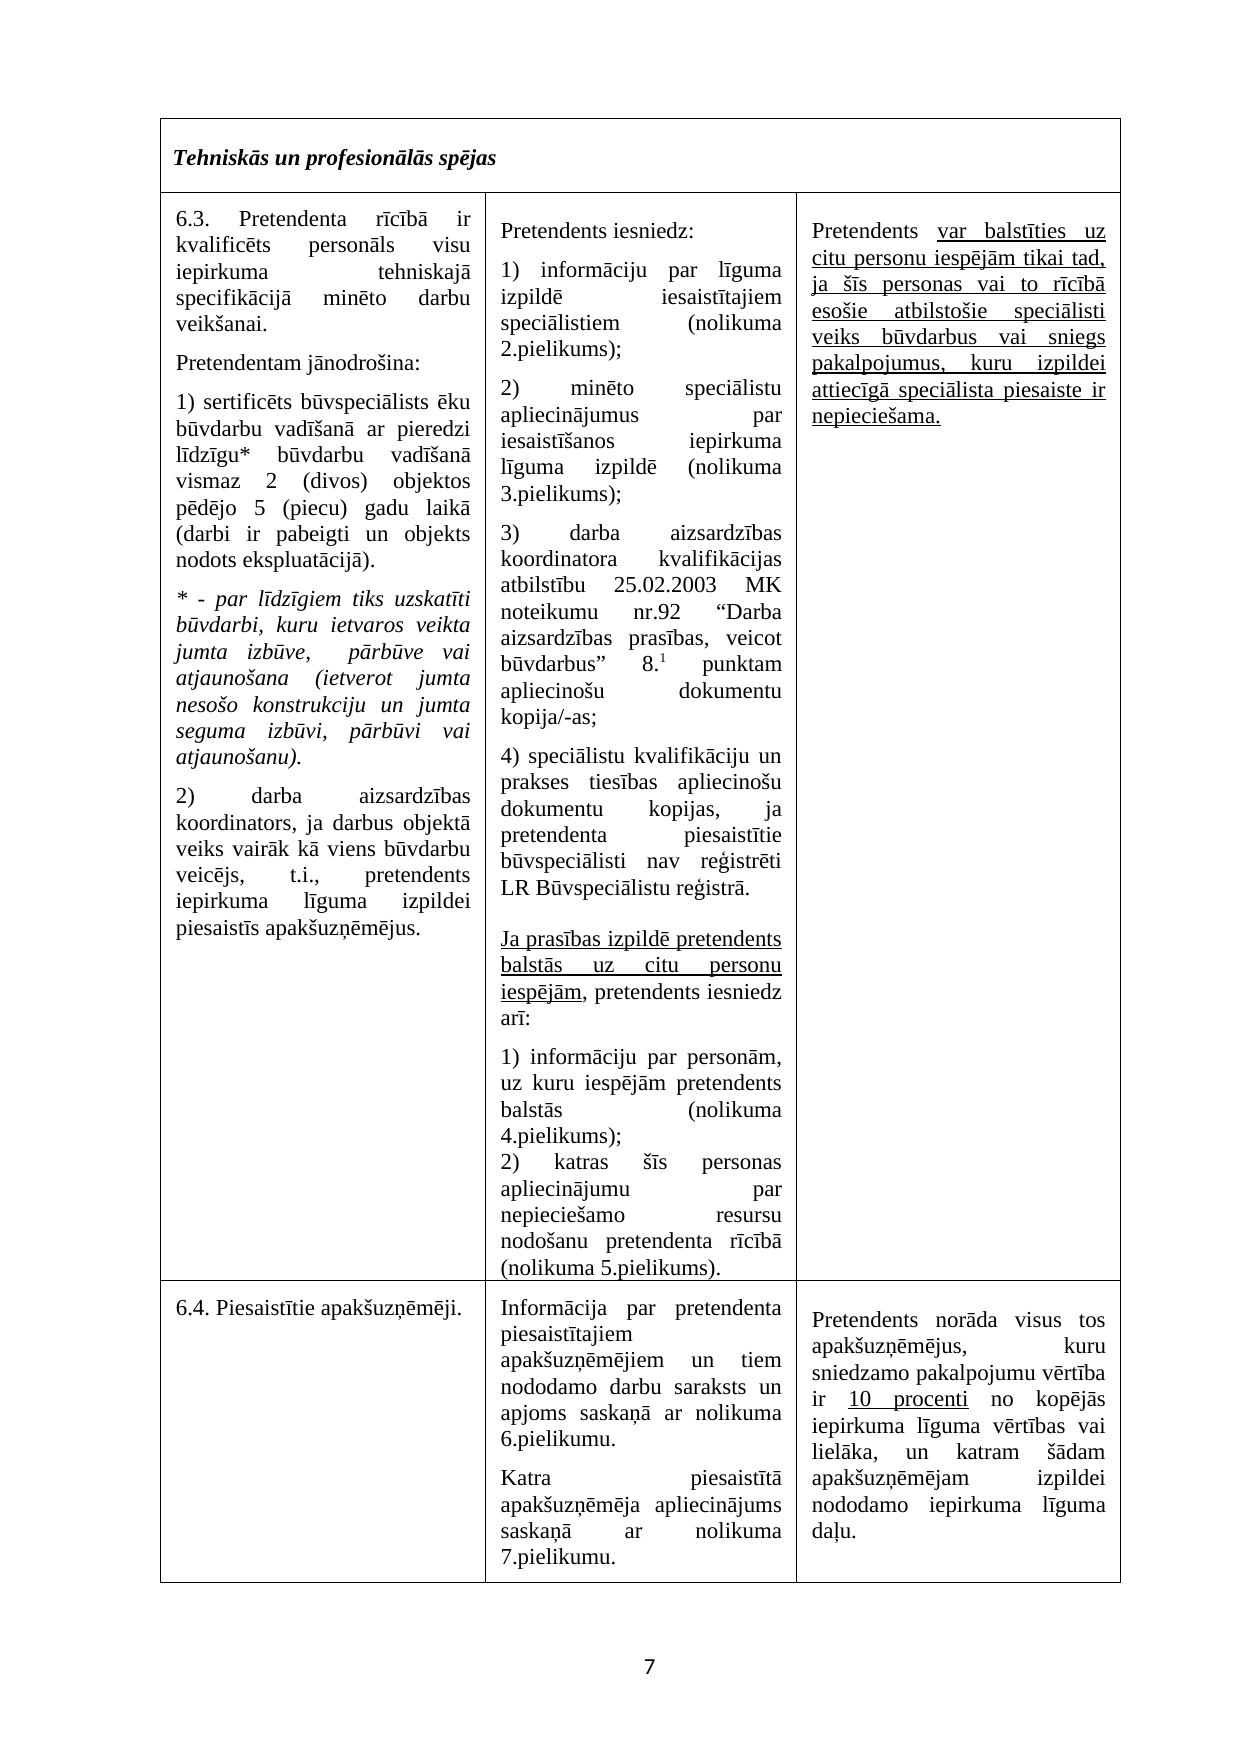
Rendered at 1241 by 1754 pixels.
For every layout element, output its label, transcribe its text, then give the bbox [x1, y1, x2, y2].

table_cell Pretendents norāda visus tos apakšuzņēmējus, kuru sniedzamo pakalpojumu vērtība ir 10 procenti no kopējās iepirkuma līguma vērtības vai lielāka, un katram šādam apakšuzņēmējam izpildei nododamo iepirkuma līguma daļu. [797, 1281, 1120, 1582]
table_cell 6.4. Piesaistītie apakšuzņēmēji. [161, 1281, 485, 1582]
table_cell Pretendents var balstīties uz citu personu iespējām tikai tad, ja šīs personas vai to rīcībā esošie atbilstošie speciālisti veiks būvdarbus vai sniegs pakalpojumus, kuru izpildei attiecīgā speciālista piesaiste ir nepieciešama. [797, 193, 1120, 1280]
table_cell Informācija par pretendenta piesaistītajiem apakšuzņēmējiem un tiem nododamo darbu saraksts un apjoms saskaņā ar nolikuma 6.pielikumu. Katra piesaistītā apakšuzņēmēja apliecinājums saskaņā ar nolikuma 7.pielikumu. [486, 1281, 796, 1582]
table_cell 6.3. Pretendenta rīcībā ir kvalificēts personāls visu iepirkuma tehniskajā specifikācijā minēto darbu veikšanai. Pretendentam jānodrošina: 1) sertificēts būvspeciālists ēku būvdarbu vadīšanā ar pieredzi līdzīgu* būvdarbu vadīšanā vismaz 2 (divos) objektos pēdējo 5 (piecu) gadu laikā (darbi ir pabeigti un objekts nodots ekspluatācijā). * - par līdzīgiem tiks uzskatīti būvdarbi, kuru ietvaros veikta jumta izbūve, pārbūve vai atjaunošana (ietverot jumta nesošo konstrukciju un jumta seguma izbūvi, pārbūvi vai atjaunošanu). 2) darba aizsardzības koordinators, ja darbus objektā veiks vairāk kā viens būvdarbu veicējs, t.i., pretendents iepirkuma līguma izpildei piesaistīs apakšuzņēmējus. [161, 193, 485, 1280]
table_header Tehniskās un profesionālās spējas [161, 119, 1120, 192]
table_cell Pretendents iesniedz: 1) informāciju par līguma izpildē iesaistītajiem speciālistiem (nolikuma 2.pielikums); 2) minēto speciālistu apliecinājumus par iesaistīšanos iepirkuma līguma izpildē (nolikuma 3.pielikums); 3) darba aizsardzības koordinatora kvalifikācijas atbilstību 25.02.2003 MK noteikumu nr.92 “Darba aizsardzības prasības, veicot būvdarbus” 8.1 punktam apliecinošu dokumentu kopija/-as; 4) speciālistu kvalifikāciju un prakses tiesības apliecinošu dokumentu kopijas, ja pretendenta piesaistītie būvspeciālisti nav reģistrēti LR Būvspeciālistu reģistrā. Ja prasības izpildē pretendents balstās uz citu personu iespējām, pretendents iesniedz arī: 1) informāciju par personām, uz kuru iespējām pretendents balstās (nolikuma 4.pielikums); 2) katras šīs personas apliecinājumu par nepieciešamo resursu nodošanu pretendenta rīcībā (nolikuma 5.pielikums). [486, 193, 796, 1280]
